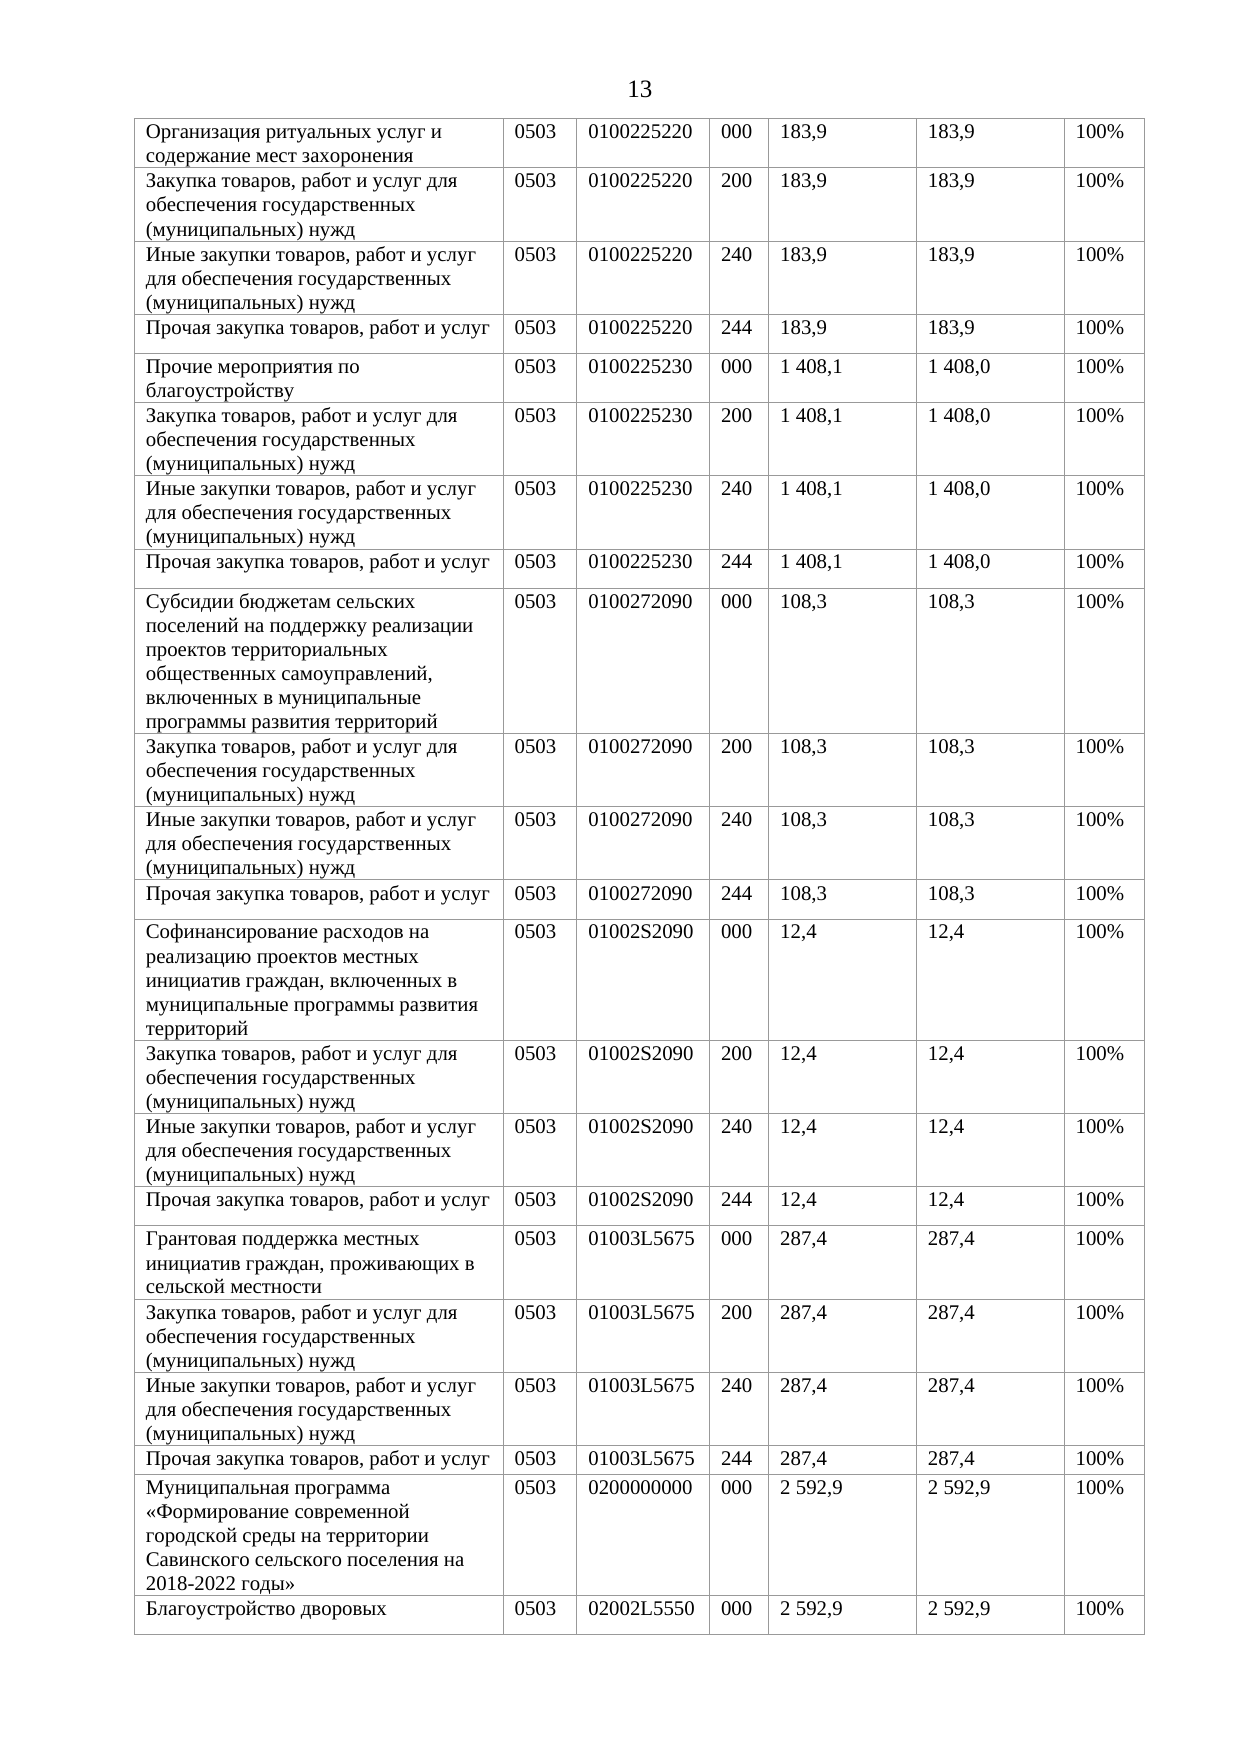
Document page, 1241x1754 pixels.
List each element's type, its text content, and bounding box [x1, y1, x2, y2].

table_cell 0503 [504, 1187, 576, 1225]
table_cell 0503 [504, 920, 576, 1040]
table_cell 100% [1065, 1226, 1144, 1298]
table_cell 108,3 [769, 734, 916, 806]
table_cell 100% [1065, 734, 1144, 806]
table_cell 287,4 [917, 1446, 1064, 1474]
table_cell 200 [710, 1300, 768, 1372]
table_cell 287,4 [917, 1373, 1064, 1445]
table_cell 108,3 [917, 734, 1064, 806]
table_cell 2 592,9 [917, 1596, 1064, 1634]
table_cell 000 [710, 589, 768, 733]
table_cell 12,4 [917, 920, 1064, 1040]
table_cell Организация ритуальных услуг и содержание мест захоронения [135, 119, 503, 167]
table_cell 01003L5675 [577, 1373, 709, 1445]
table_cell 244 [710, 1187, 768, 1225]
table_cell 12,4 [769, 920, 916, 1040]
table_cell 0503 [504, 1373, 576, 1445]
table_cell 0100225220 [577, 119, 709, 167]
table_cell 244 [710, 315, 768, 353]
table_cell 2 592,9 [769, 1596, 916, 1634]
table_cell 100% [1065, 1596, 1144, 1634]
table_cell 000 [710, 354, 768, 402]
table_cell 100% [1065, 354, 1144, 402]
table_cell 0100225220 [577, 315, 709, 353]
table_cell 100% [1065, 403, 1144, 475]
table_cell 0503 [504, 1041, 576, 1113]
table_cell 0503 [504, 1226, 576, 1298]
table_cell 287,4 [769, 1446, 916, 1474]
table_cell 000 [710, 1596, 768, 1634]
table_cell 100% [1065, 315, 1144, 353]
table_cell 0503 [504, 1446, 576, 1474]
table_cell 12,4 [769, 1114, 916, 1186]
table_cell Прочая закупка товаров, работ и услуг [135, 315, 503, 353]
table_cell 0503 [504, 807, 576, 879]
table_cell 01002S2090 [577, 920, 709, 1040]
table_cell Закупка товаров, работ и услуг для обеспечения государственных (муниципальных) нужд [135, 734, 503, 806]
table_cell 0100225230 [577, 550, 709, 587]
table_cell Прочая закупка товаров, работ и услуг [135, 880, 503, 918]
table_cell 200 [710, 734, 768, 806]
table_cell 108,3 [917, 807, 1064, 879]
table_cell 1 408,0 [917, 354, 1064, 402]
table_cell 100% [1065, 1373, 1144, 1445]
table_cell 100% [1065, 1475, 1144, 1595]
table_cell 12,4 [769, 1187, 916, 1225]
table_cell Грантовая поддержка местных инициатив граждан, проживающих в сельской местности [135, 1226, 503, 1298]
table_cell 0100225230 [577, 354, 709, 402]
table_cell 01002S2090 [577, 1041, 709, 1113]
table_cell 2 592,9 [917, 1475, 1064, 1595]
table_cell 244 [710, 880, 768, 918]
table_cell 1 408,0 [917, 403, 1064, 475]
table_cell 0503 [504, 315, 576, 353]
table_cell 0100272090 [577, 734, 709, 806]
table_cell 100% [1065, 119, 1144, 167]
table_cell 240 [710, 1114, 768, 1186]
table_cell 01003L5675 [577, 1446, 709, 1474]
table_cell 000 [710, 1475, 768, 1595]
table_cell 0100225220 [577, 168, 709, 241]
table_cell 0503 [504, 119, 576, 167]
table_cell 000 [710, 1226, 768, 1298]
table_cell 0100225230 [577, 403, 709, 475]
table_cell 1 408,1 [769, 476, 916, 548]
table_cell 183,9 [769, 242, 916, 314]
table_cell 183,9 [769, 315, 916, 353]
table_cell 1 408,1 [769, 550, 916, 587]
table_cell 100% [1065, 1041, 1144, 1113]
table_cell 100% [1065, 476, 1144, 548]
table_cell 183,9 [769, 119, 916, 167]
table_cell 240 [710, 807, 768, 879]
table_cell 12,4 [769, 1041, 916, 1113]
table_cell Софинансирование расходов на реализацию проектов местных инициатив граждан, включенных в муниципальные программы развития территорий [135, 920, 503, 1040]
table_cell 240 [710, 476, 768, 548]
table_cell 0503 [504, 589, 576, 733]
table_cell 183,9 [917, 242, 1064, 314]
table_cell 287,4 [917, 1226, 1064, 1298]
table_cell 0503 [504, 1475, 576, 1595]
table_cell 0503 [504, 1114, 576, 1186]
table_cell 108,3 [769, 807, 916, 879]
table_cell 287,4 [769, 1373, 916, 1445]
table_cell 240 [710, 242, 768, 314]
table_cell 100% [1065, 880, 1144, 918]
table_cell 0100225230 [577, 476, 709, 548]
table_cell 0503 [504, 354, 576, 402]
table_cell Иные закупки товаров, работ и услуг для обеспечения государственных (муниципальных) нужд [135, 1373, 503, 1445]
table_cell Иные закупки товаров, работ и услуг для обеспечения государственных (муниципальных) нужд [135, 476, 503, 548]
table_cell 1 408,1 [769, 403, 916, 475]
table_cell 240 [710, 1373, 768, 1445]
table_cell 1 408,1 [769, 354, 916, 402]
table_cell Прочая закупка товаров, работ и услуг [135, 550, 503, 587]
table_cell 000 [710, 119, 768, 167]
table_cell 0503 [504, 168, 576, 241]
table_cell 12,4 [917, 1187, 1064, 1225]
table_cell Закупка товаров, работ и услуг для обеспечения государственных (муниципальных) нужд [135, 1041, 503, 1113]
table_cell 01002S2090 [577, 1114, 709, 1186]
table_cell 02002L5550 [577, 1596, 709, 1634]
table_cell 108,3 [769, 589, 916, 733]
table_cell 0503 [504, 242, 576, 314]
table_cell 0503 [504, 476, 576, 548]
table_cell Закупка товаров, работ и услуг для обеспечения государственных (муниципальных) нужд [135, 1300, 503, 1372]
table_cell 0503 [504, 403, 576, 475]
table_cell 12,4 [917, 1114, 1064, 1186]
table_cell Прочая закупка товаров, работ и услуг [135, 1446, 503, 1474]
table_cell 100% [1065, 1114, 1144, 1186]
table_cell Субсидии бюджетам сельских поселений на поддержку реализации проектов территориальных общественных самоуправлений, включенных в муниципальные программы развития территорий [135, 589, 503, 733]
table_cell 01003L5675 [577, 1226, 709, 1298]
table_cell 183,9 [917, 315, 1064, 353]
table_cell 0503 [504, 880, 576, 918]
table_cell 183,9 [769, 168, 916, 241]
table_cell 108,3 [917, 589, 1064, 733]
table_cell Закупка товаров, работ и услуг для обеспечения государственных (муниципальных) нужд [135, 403, 503, 475]
table_cell 183,9 [917, 119, 1064, 167]
table_cell 183,9 [917, 168, 1064, 241]
table_cell Закупка товаров, работ и услуг для обеспечения государственных (муниципальных) нужд [135, 168, 503, 241]
table_cell 200 [710, 403, 768, 475]
table_cell 100% [1065, 242, 1144, 314]
table_cell Иные закупки товаров, работ и услуг для обеспечения государственных (муниципальных) нужд [135, 807, 503, 879]
table_cell 0503 [504, 550, 576, 587]
table_cell 108,3 [769, 880, 916, 918]
table_cell Прочая закупка товаров, работ и услуг [135, 1187, 503, 1225]
table_cell 0100272090 [577, 589, 709, 733]
table_cell 200 [710, 1041, 768, 1113]
table_cell 108,3 [917, 880, 1064, 918]
table_cell 100% [1065, 589, 1144, 733]
table_cell 0100272090 [577, 880, 709, 918]
table_cell 12,4 [917, 1041, 1064, 1113]
table_cell 100% [1065, 1446, 1144, 1474]
table_cell 287,4 [769, 1226, 916, 1298]
table_cell 01002S2090 [577, 1187, 709, 1225]
table_cell 287,4 [769, 1300, 916, 1372]
table_cell 0200000000 [577, 1475, 709, 1595]
table_cell 100% [1065, 168, 1144, 241]
table_cell 100% [1065, 1300, 1144, 1372]
table_cell 01003L5675 [577, 1300, 709, 1372]
table_cell 0100225220 [577, 242, 709, 314]
table_cell 244 [710, 1446, 768, 1474]
table_cell 287,4 [917, 1300, 1064, 1372]
table_cell 0503 [504, 1596, 576, 1634]
table_cell Прочие мероприятия по благоустройству [135, 354, 503, 402]
table_cell 0503 [504, 1300, 576, 1372]
table_cell 1 408,0 [917, 550, 1064, 587]
table_cell 100% [1065, 920, 1144, 1040]
table_cell 244 [710, 550, 768, 587]
table_cell Иные закупки товаров, работ и услуг для обеспечения государственных (муниципальных) нужд [135, 242, 503, 314]
table_cell Иные закупки товаров, работ и услуг для обеспечения государственных (муниципальных) нужд [135, 1114, 503, 1186]
table_cell 0100272090 [577, 807, 709, 879]
table_cell Муниципальная программа «Формирование современной городской среды на территории Савинского сельского поселения на 2018-2022 годы» [135, 1475, 503, 1595]
table_cell 100% [1065, 807, 1144, 879]
table_cell 100% [1065, 550, 1144, 587]
table_cell 000 [710, 920, 768, 1040]
table_cell 200 [710, 168, 768, 241]
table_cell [135, 1596, 503, 1634]
table_cell 0503 [504, 734, 576, 806]
table_cell 100% [1065, 1187, 1144, 1225]
table_cell 1 408,0 [917, 476, 1064, 548]
table_cell 2 592,9 [769, 1475, 916, 1595]
